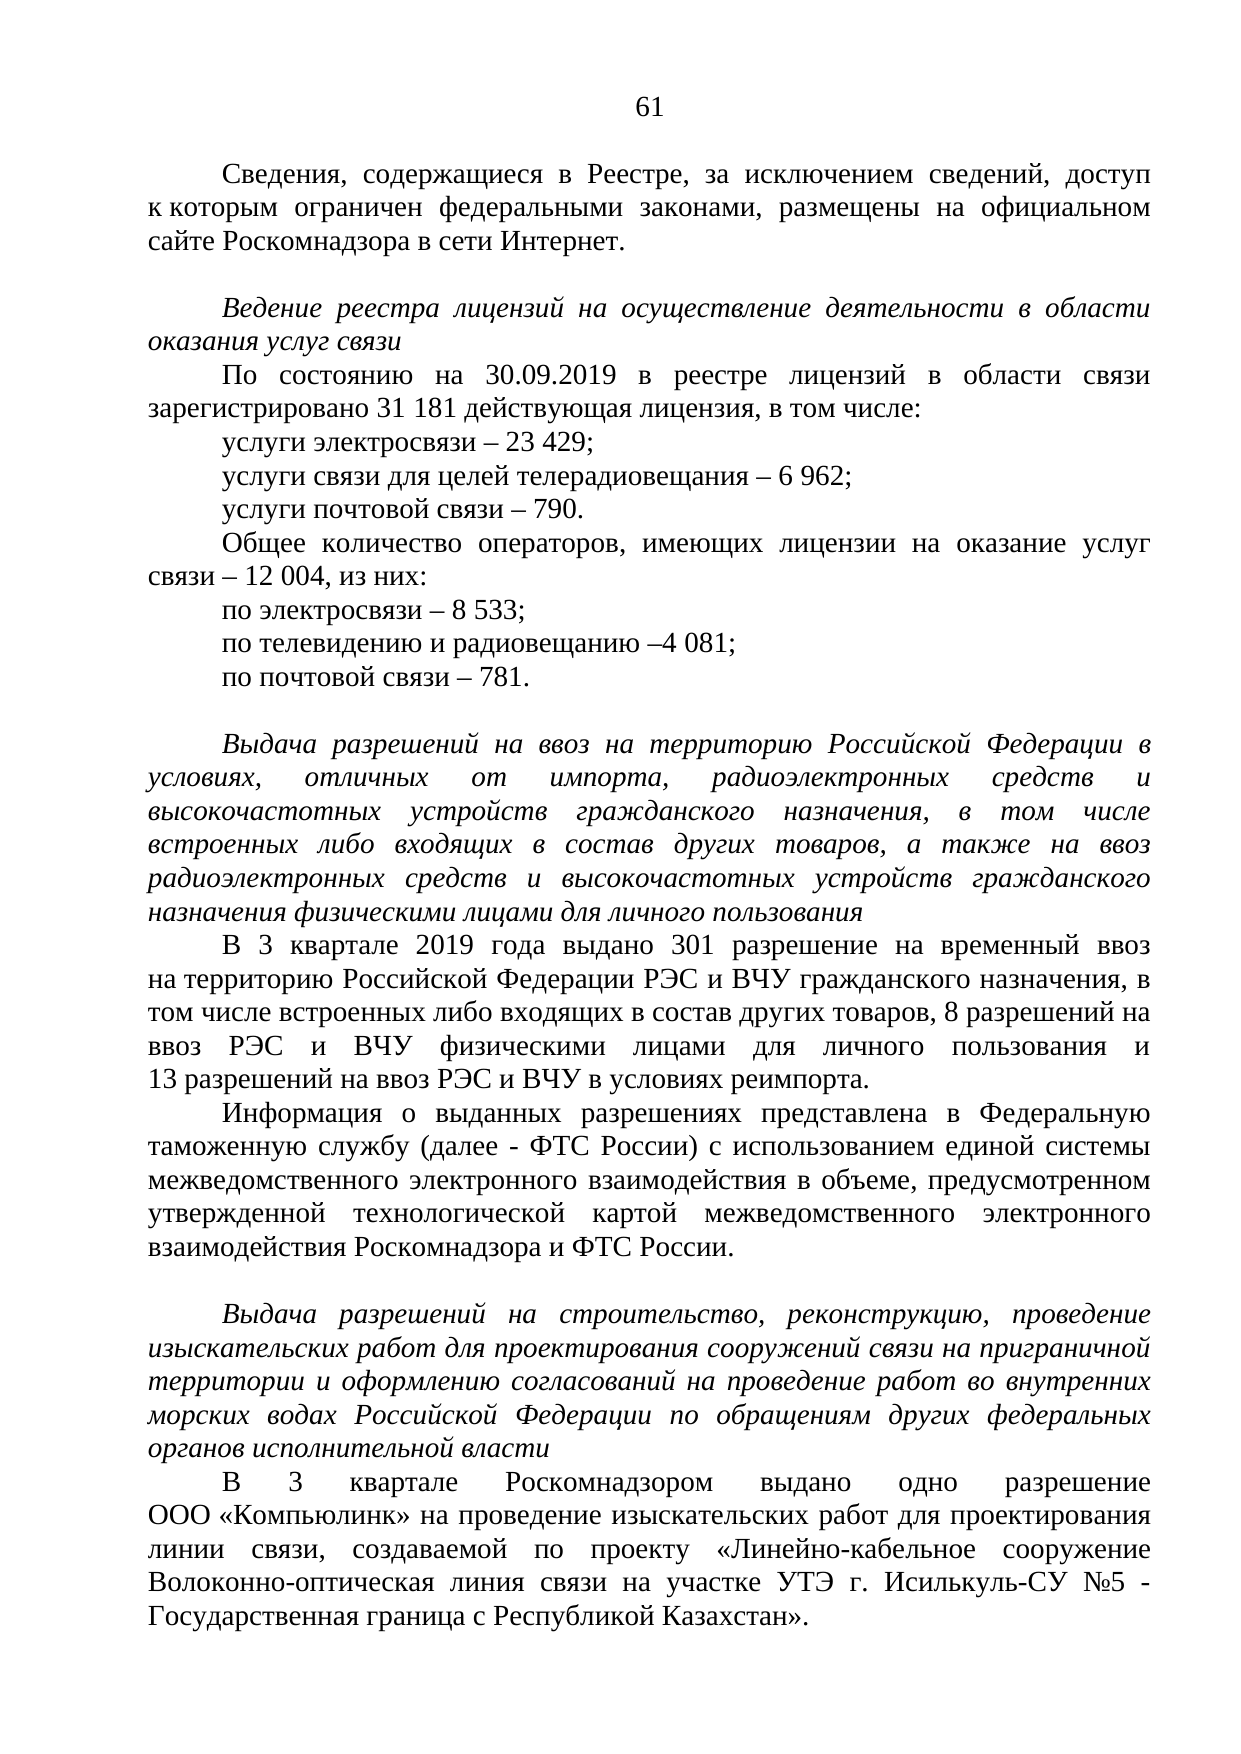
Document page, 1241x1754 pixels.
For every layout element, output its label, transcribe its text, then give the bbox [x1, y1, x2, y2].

text по почтовой связи – 781. [148, 659, 1152, 692]
text по телевидению и радиовещанию –4 081; [148, 625, 1152, 659]
text Общее количество операторов, имеющих лицензии на оказание услуг связи – 12 004, из них: [148, 525, 1152, 592]
text По состоянию на 30.09.2019 в реестре лицензий в области связи зарегистрировано 31 181 действующая лицензия, в том числе: [148, 357, 1152, 424]
text по электросвязи – 8 533; [148, 592, 1152, 625]
text Информация о выданных разрешениях представлена в Федеральную таможенную службу (далее - ФТС России) с использованием единой системы межведомственного электронного взаимодействия в объеме, предусмотренном утвержденной технологической картой межведомственного электронного взаимодействия Роскомнадзора и ФТС России. [148, 1095, 1152, 1263]
text В 3 квартале 2019 года выдано 301 разрешение на временный ввоз на территорию Российской Федерации РЭС и ВЧУ гражданского назначения, в том числе встроенных либо входящих в состав других товаров, 8 разрешений на ввоз РЭС и ВЧУ физическими лицами для личного пользования и 13 разрешений на ввоз РЭС и ВЧУ в условиях реимпорта. [148, 927, 1152, 1095]
text В 3 квартале Роскомнадзором выдано одно разрешение ООО «Компьюлинк» на проведение изыскательских работ для проектирования линии связи, создаваемой по проекту «Линейно-кабельное сооружение Волоконно-оптическая линия связи на участке УТЭ г. Исилькуль-СУ №5 - Государственная граница с Республикой Казахстан». [148, 1464, 1152, 1632]
text Сведения, содержащиеся в Реестре, за исключением сведений, доступ к которым ограничен федеральными законами, размещены на официальном сайте Роскомнадзора в сети Интернет. [148, 156, 1152, 256]
text Выдача разрешений на ввоз на территорию Российской Федерации в условиях, отличных от импорта, радиоэлектронных средств и высокочастотных устройств гражданского назначения, в том числе встроенных либо входящих в состав других товаров, а также на ввоз радиоэлектронных средств и высокочастотных устройств гражданского назначения физическими лицами для личного пользования [148, 726, 1152, 927]
text Ведение реестра лицензий на осуществление деятельности в области оказания услуг связи [148, 290, 1152, 357]
text услуги связи для целей телерадиовещания – 6 962; [148, 458, 1152, 491]
text услуги почтовой связи – 790. [148, 491, 1152, 525]
text услуги электросвязи – 23 429; [148, 424, 1152, 458]
text Выдача разрешений на строительство, реконструкцию, проведение изыскательских работ для проектирования сооружений связи на приграничной территории и оформлению согласований на проведение работ во внутренних морских водах Российской Федерации по обращениям других федеральных органов исполнительной власти [148, 1296, 1152, 1464]
